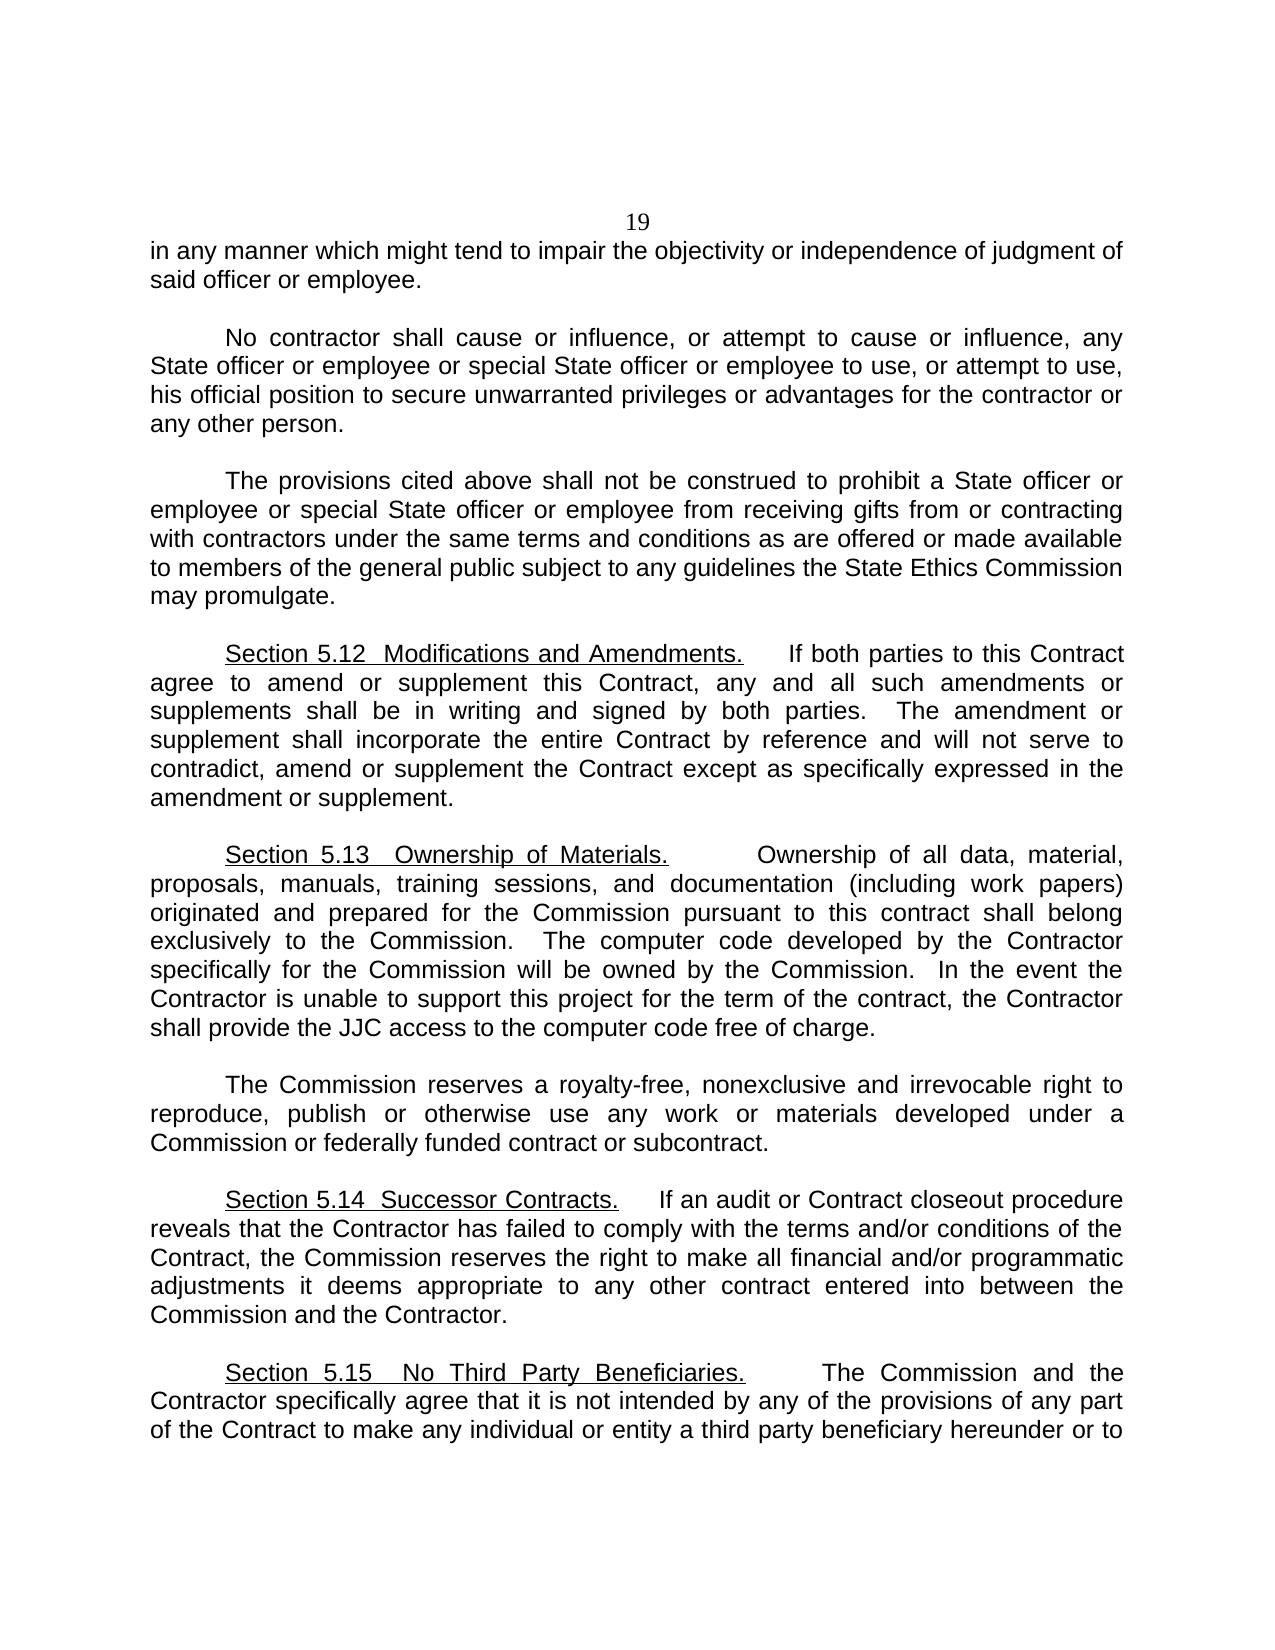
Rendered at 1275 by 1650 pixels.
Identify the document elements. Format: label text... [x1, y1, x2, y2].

list The provisions cited above shall not be construed to prohibit a State officer or employee or special State officer or employee from receiving gifts from or contracting with contractors under the same terms and conditions as are offered or made available to members of the general public subject to any guidelines the State Ethics Commission may promulgate. [150, 466, 1125, 610]
list No contractor shall cause or influence, or attempt to cause or influence, any State officer or employee or special State officer or employee to use, or attempt to use, his official position to secure unwarranted privileges or advantages for the contractor or any other person. [150, 322, 1125, 437]
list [150, 1357, 1125, 1444]
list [150, 207, 1125, 294]
list The Commission reserves a royalty-free, nonexclusive and irrevocable right to reproduce, publish or otherwise use any work or materials developed under a Commission or federally funded contract or subcontract. [150, 1070, 1125, 1156]
list Section 5.12 Modifications and Amendments. If both parties to this Contract agree to amend or supplement this Contract, any and all such amendments or supplements shall be in writing and signed by both parties. The amendment or supplement shall incorporate the entire Contract by reference and will not serve to contradict, amend or supplement the Contract except as specifically expressed in the amendment or supplement. [150, 639, 1125, 811]
list Section 5.13 Ownership of Materials. Ownership of all data, material, proposals, manuals, training sessions, and documentation (including work papers) originated and prepared for the Commission pursuant to this contract shall belong exclusively to the Commission. The computer code developed by the Contractor specifically for the Commission will be owned by the Commission. In the event the Contractor is unable to support this project for the term of the contract, the Contractor shall provide the JJC access to the computer code free of charge. [150, 840, 1125, 1041]
list Section 5.14 Successor Contracts. If an audit or Contract closeout procedure reveals that the Contractor has failed to comply with the terms and/or conditions of the Contract, the Commission reserves the right to make all financial and/or programmatic adjustments it deems appropriate to any other contract entered into between the Commission and the Contractor. [150, 1185, 1125, 1329]
